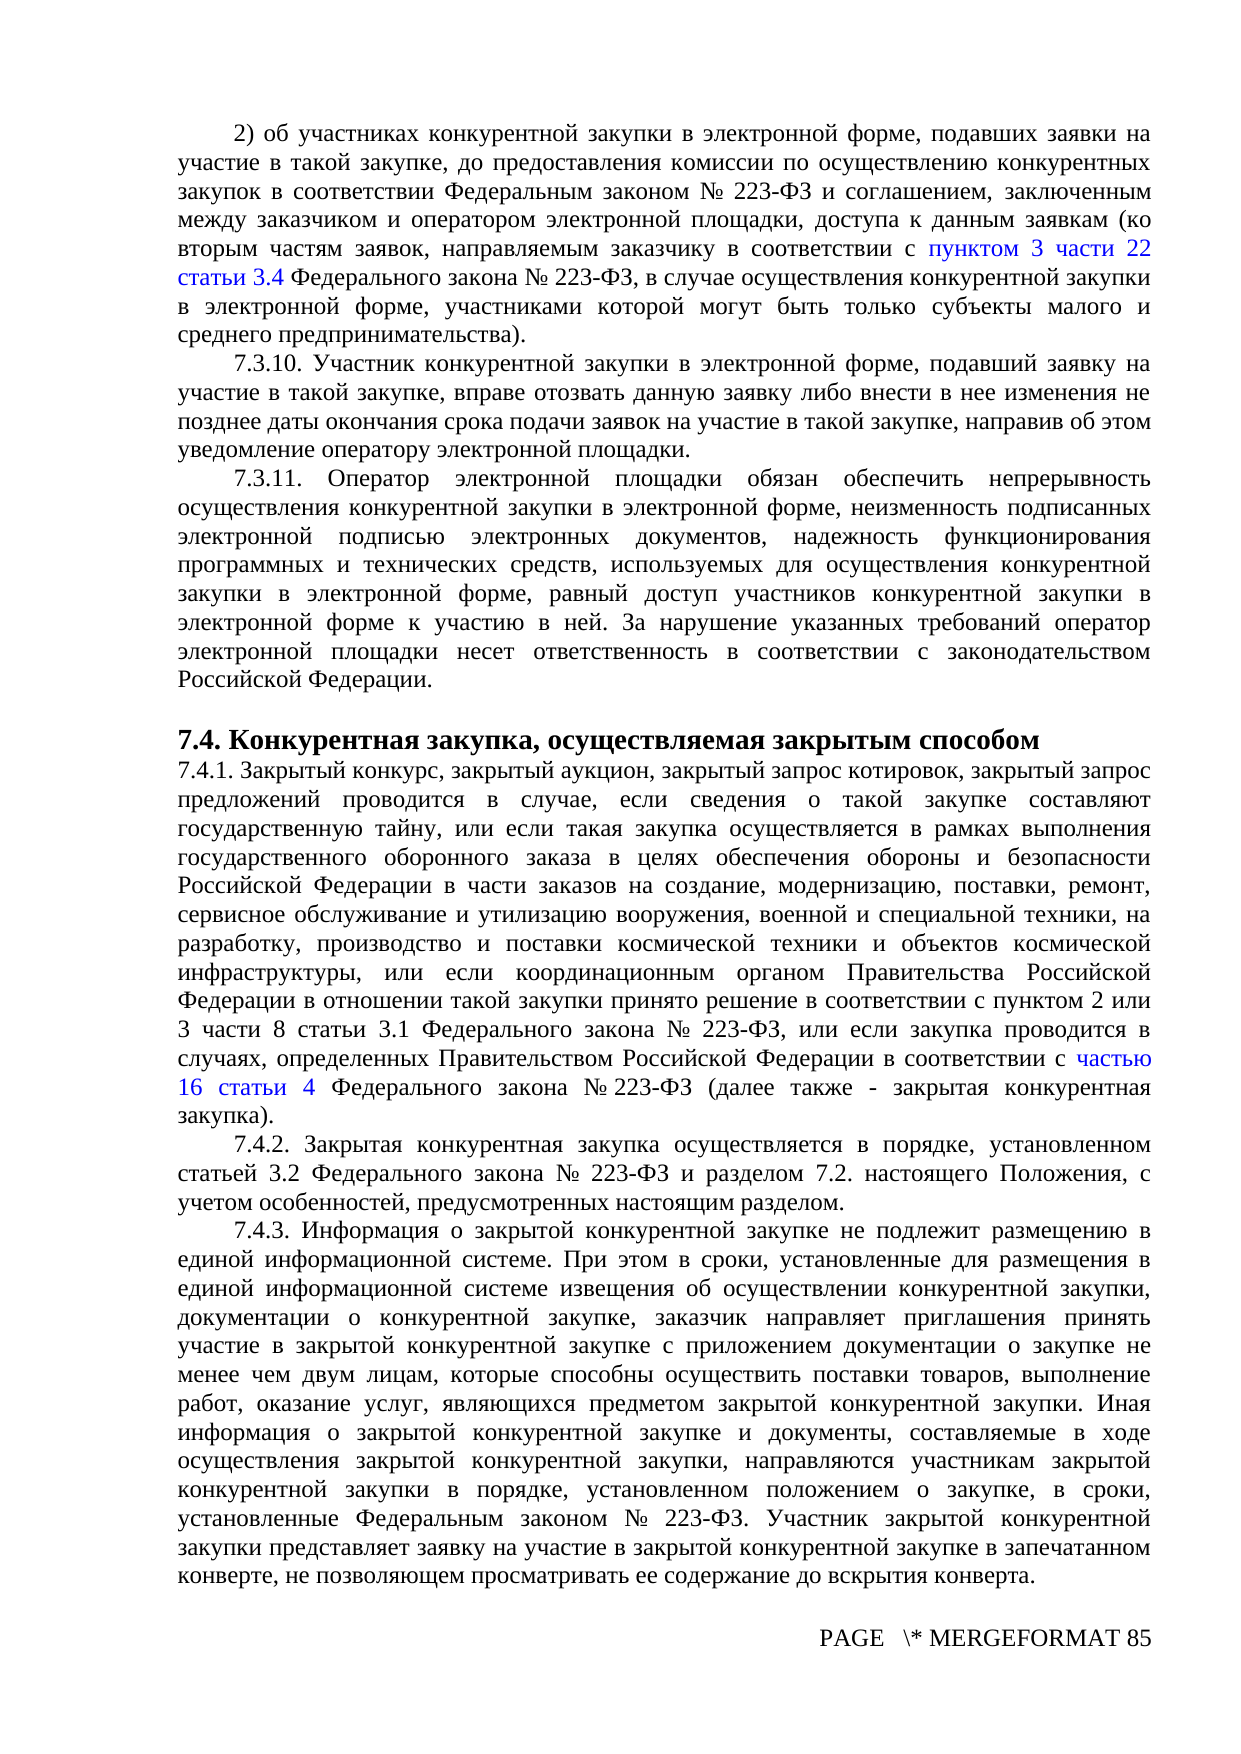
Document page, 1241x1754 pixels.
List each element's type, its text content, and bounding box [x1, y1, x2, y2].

text 7.3.10. Участник конкурентной закупки в электронной форме, подавший заявку на участие в такой закупке, вправе отозвать данную заявку либо внести в нее изменения не позднее даты окончания срока подачи заявок на участие в такой закупке, направив об этом уведомление оператору электронной площадки. [177, 348, 1152, 463]
text 2) об участниках конкурентной закупки в электронной форме, подавших заявки на участие в такой закупке, до предоставления комиссии по осуществлению конкурентных закупок в соответствии Федеральным законом № 223-ФЗ и соглашением, заключенным между заказчиком и оператором электронной площадки, доступа к данным заявкам (ко вторым частям заявок, направляемым заказчику в соответствии с пунктом 3 части 22 статьи 3.4 Федерального закона № 223-ФЗ, в случае осуществления конкурентной закупки в электронной форме, участниками которой могут быть только субъекты малого и среднего предпринимательства). [177, 118, 1152, 348]
text 7.4.1. Закрытый конкурс, закрытый аукцион, закрытый запрос котировок, закрытый запрос предложений проводится в случае, если сведения о такой закупке составляют государственную тайну, или если такая закупка осуществляется в рамках выполнения государственного оборонного заказа в целях обеспечения обороны и безопасности Российской Федерации в части заказов на создание, модернизацию, поставки, ремонт, сервисное обслуживание и утилизацию вооружения, военной и специальной техники, на разработку, производство и поставки космической техники и объектов космической инфраструктуры, или если координационным органом Правительства Российской Федерации в отношении такой закупки принято решение в соответствии с пунктом 2 или 3 части 8 статьи 3.1 Федерального закона № 223-ФЗ, или если закупка проводится в случаях, определенных Правительством Российской Федерации в соответствии с частью 16 статьи 4 Федерального закона № 223-ФЗ (далее также - закрытая конкурентная закупка). [177, 756, 1152, 1129]
text 7.3.11. Оператор электронной площадки обязан обеспечить непрерывность осуществления конкурентной закупки в электронной форме, неизменность подписанных электронной подписью электронных документов, надежность функционирования программных и технических средств, используемых для осуществления конкурентной закупки в электронной форме, равный доступ участников конкурентной закупки в электронной форме к участию в ней. За нарушение указанных требований оператор электронной площадки несет ответственность в соответствии с законодательством Российской Федерации. [177, 463, 1152, 693]
text 7.4.3. Информация о закрытой конкурентной закупке не подлежит размещению в единой информационной системе. При этом в сроки, установленные для размещения в единой информационной системе извещения об осуществлении конкурентной закупки, документации о конкурентной закупке, заказчик направляет приглашения принять участие в закрытой конкурентной закупке с приложением документации о закупке не менее чем двум лицам, которые способны осуществить поставки товаров, выполнение работ, оказание услуг, являющихся предметом закрытой конкурентной закупки. Иная информация о закрытой конкурентной закупке и документы, составляемые в ходе осуществления закрытой конкурентной закупки, направляются участникам закрытой конкурентной закупки в порядке, установленном положением о закупке, в сроки, установленные Федеральным законом № 223-ФЗ. Участник закрытой конкурентной закупки представляет заявку на участие в закрытой конкурентной закупке в запечатанном конверте, не позволяющем просматривать ее содержание до вскрытия конверта. [177, 1216, 1152, 1589]
text 7.4.2. Закрытая конкурентная закупка осуществляется в порядке, установленном статьей 3.2 Федерального закона № 223-ФЗ и разделом 7.2. настоящего Положения, с учетом особенностей, предусмотренных настоящим разделом. [177, 1129, 1152, 1216]
text 7.4. Конкурентная закупка, осуществляемая закрытым способом [177, 722, 1152, 756]
